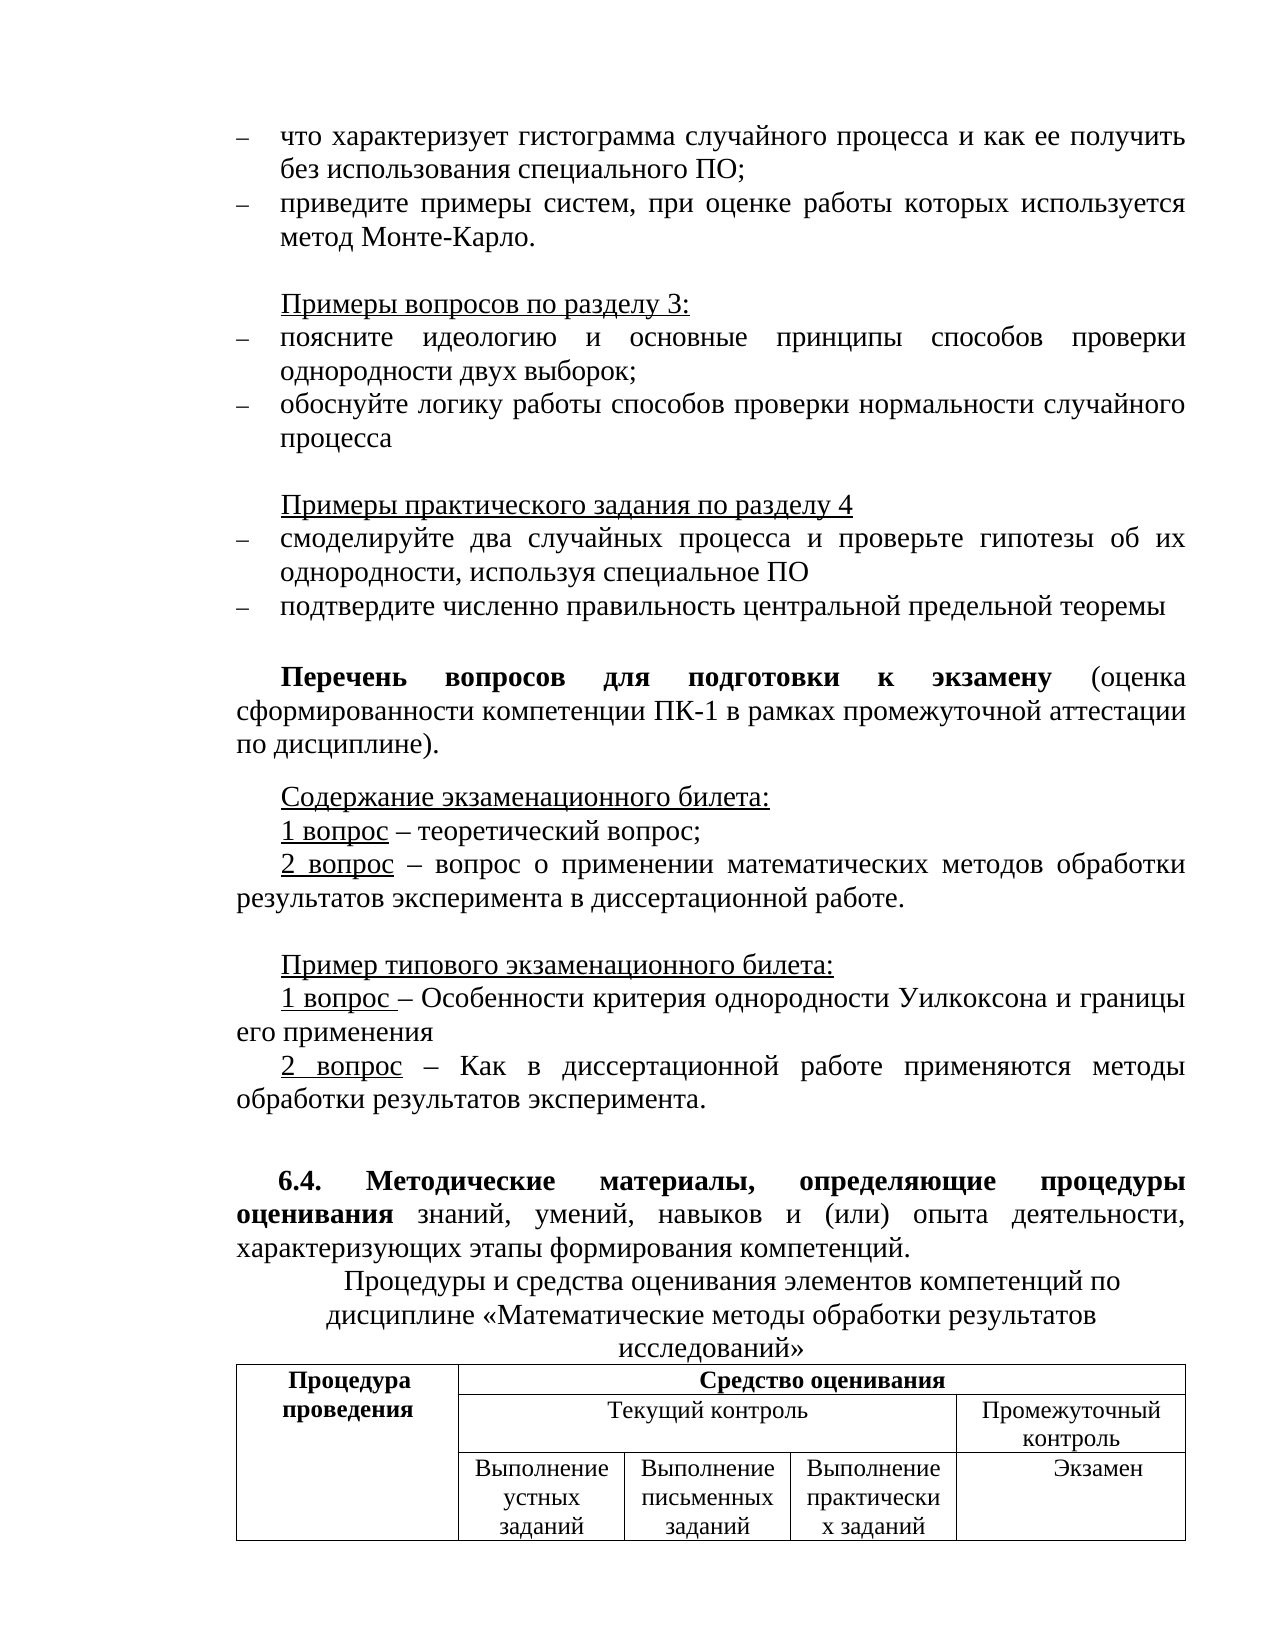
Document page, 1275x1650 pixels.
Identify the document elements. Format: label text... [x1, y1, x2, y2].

text 2 вопрос – Как в диссертационной работе применяются методы обработки результатов эксперимента. [236, 1048, 1186, 1115]
text 2 вопрос – вопрос о применении математических методов обработки результатов эксперимента в диссертационной работе. [236, 846, 1186, 913]
list подтвердите численно правильность центральной предельной теоремы [236, 588, 1186, 621]
text 6.4. Методические материалы, определяющие процедуры оценивания знаний, умений, навыков и (или) опыта деятельности, характеризующих этапы формирования компетенций. [236, 1163, 1186, 1263]
text Примеры практического задания по разделу 4 [236, 487, 1186, 521]
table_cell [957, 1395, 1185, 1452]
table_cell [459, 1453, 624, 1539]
text Содержание экзаменационного билета: [236, 779, 1186, 813]
list обоснуйте логику работы способов проверки нормальности случайного процесса [236, 386, 1186, 453]
list что характеризует гистограмма случайного процесса и как ее получить без использования специального ПО; [236, 118, 1186, 185]
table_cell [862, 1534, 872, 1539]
text Пример типового экзаменационного билета: [236, 947, 1186, 981]
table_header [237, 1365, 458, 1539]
list смоделируйте два случайных процесса и проверьте гипотезы об их однородности, используя специальное ПО [236, 521, 1186, 588]
list приведите примеры систем, при оценке работы которых используется метод Монте-Карло. [236, 185, 1186, 252]
text Примеры вопросов по разделу 3: [236, 286, 1186, 319]
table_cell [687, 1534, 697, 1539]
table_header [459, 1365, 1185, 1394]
text 1 вопрос – Особенности критерия однородности Уилкоксона и границы его применения [236, 981, 1186, 1048]
text Перечень вопросов для подготовки к экзамену (оценка сформированности компетенции ПК-1 в рамках промежуточной аттестации по дисциплине). [236, 659, 1186, 760]
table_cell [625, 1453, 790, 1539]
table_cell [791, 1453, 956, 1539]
list поясните идеологию и основные принципы способов проверки однородности двух выборок; [236, 319, 1186, 386]
text Процедуры и средства оценивания элементов компетенций по дисциплине «Математические методы обработки результатов исследований» [236, 1263, 1186, 1364]
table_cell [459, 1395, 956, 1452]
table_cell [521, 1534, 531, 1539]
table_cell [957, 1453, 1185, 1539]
text 1 вопрос – теоретический вопрос; [236, 813, 1186, 846]
